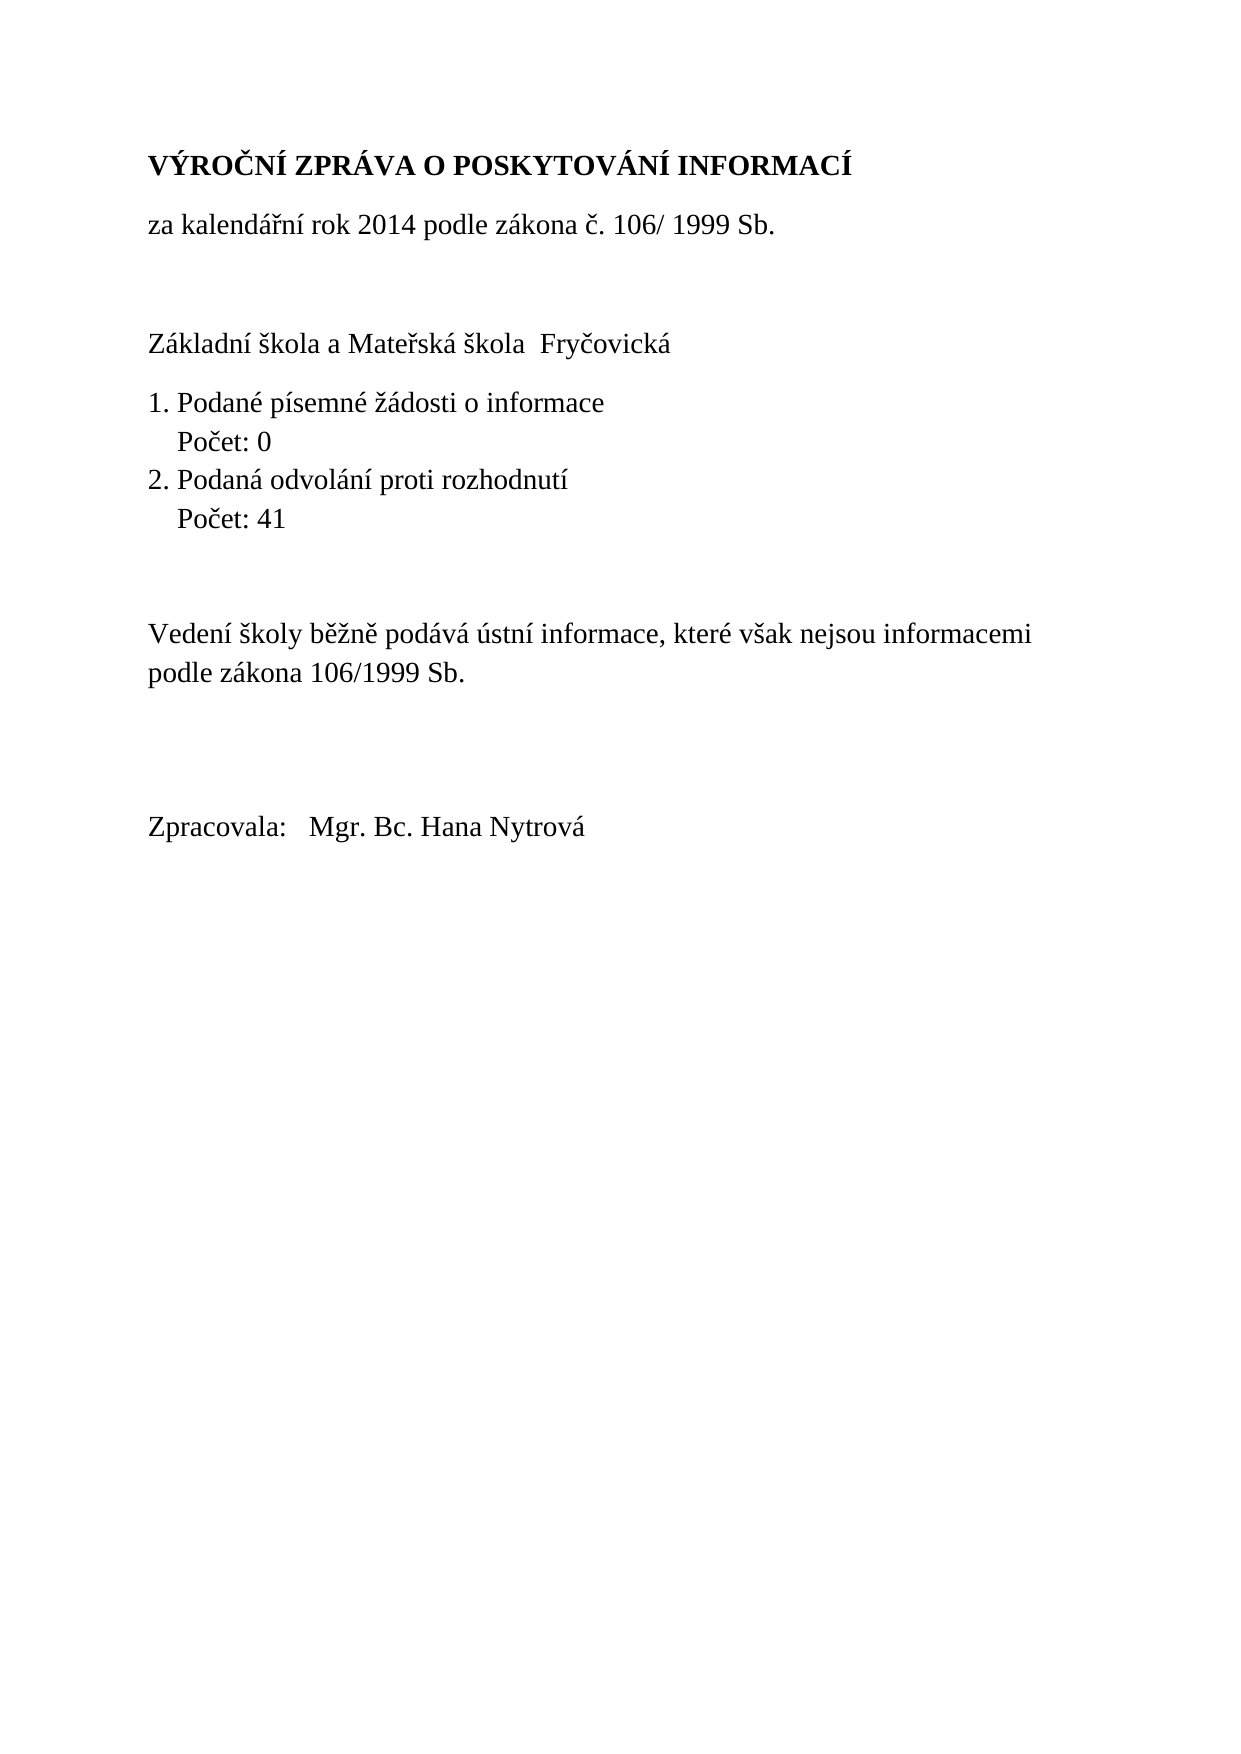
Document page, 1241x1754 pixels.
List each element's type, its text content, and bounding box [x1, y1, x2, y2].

text VÝROČNÍ ZPRÁVA O POSKYTOVÁNÍ INFORMACÍ [148, 148, 1093, 181]
text Zpracovala: Mgr. Bc. Hana Nytrová [148, 809, 1093, 843]
text 2. Podaná odvolání proti rozhodnutí [148, 462, 1093, 496]
text podle zákona 106/1999 Sb. [148, 655, 1093, 688]
text Počet: 0 [148, 424, 1093, 457]
text Počet: 41 [148, 501, 1093, 534]
text 1. Podané písemné žádosti o informace [148, 385, 1093, 419]
text Vedení školy běžně podává ústní informace, které však nejsou informacemi [148, 616, 1093, 650]
text Základní škola a Mateřská škola Fryčovická [148, 326, 1093, 359]
text za kalendářní rok 2014 podle zákona č. 106/ 1999 Sb. [148, 207, 1093, 241]
